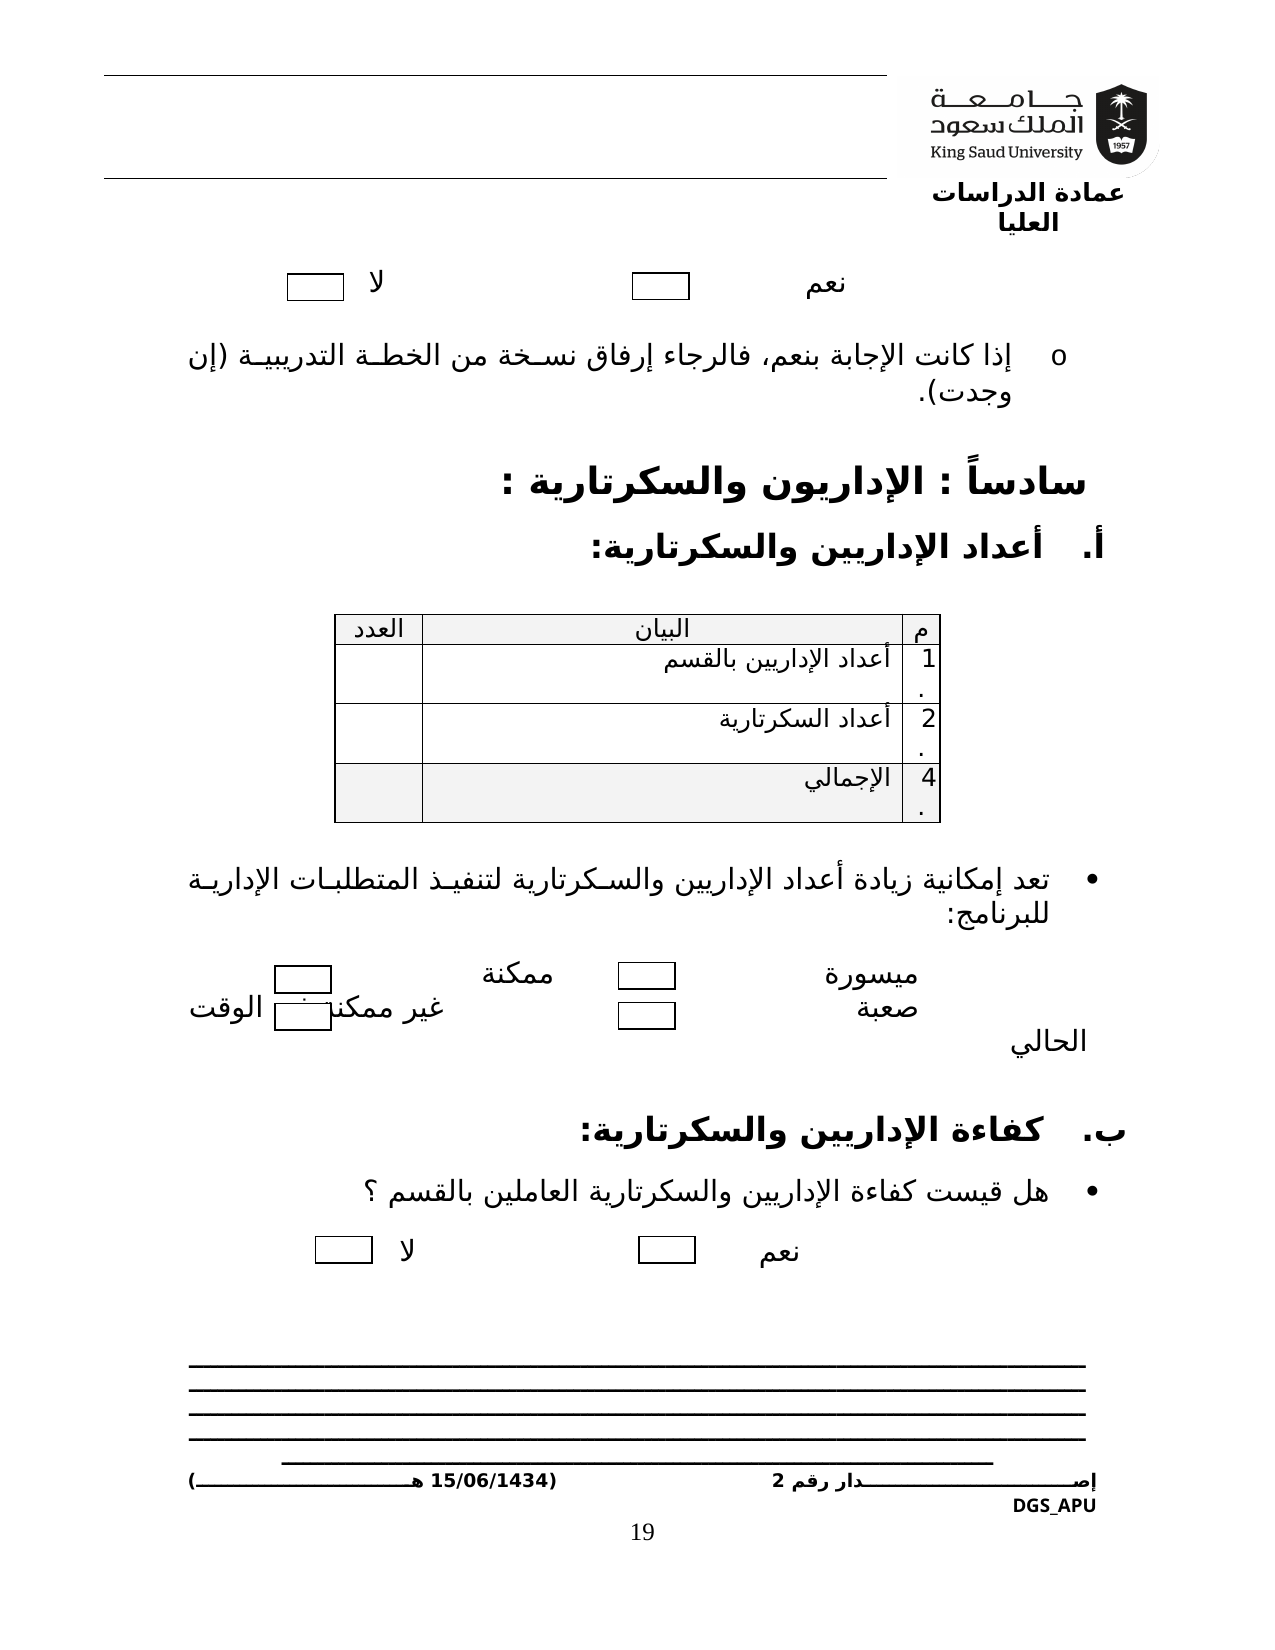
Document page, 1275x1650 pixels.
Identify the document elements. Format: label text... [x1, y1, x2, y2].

table_cell [336, 764, 422, 822]
table_cell [336, 645, 422, 703]
table_header البيان [423, 615, 902, 644]
list كفاءة الإداريين والسكرتارية: [187, 1110, 1081, 1149]
table_cell 2. [903, 704, 939, 762]
text نعم لا [187, 265, 1087, 299]
text صعبة غير ممكنة في الوقت الحالي [187, 990, 1087, 1058]
picture [896, 76, 1160, 178]
text نعم لا [187, 1234, 1087, 1268]
text سادساً : الإداريون والسكرتارية : [187, 459, 1087, 503]
table_header العدد [336, 615, 422, 644]
table_cell أعداد السكرتارية [423, 704, 902, 762]
table_cell 4. [903, 764, 939, 822]
table_cell [336, 704, 422, 762]
table_cell الإجمالي [423, 764, 902, 822]
text ميسورة ممكنة [187, 956, 1087, 990]
list هل قيست كفاءة الإداريين والسكرتارية العاملين بالقسم ؟ [187, 1174, 1087, 1208]
list إذا كانت الإجابة بنعم، فالرجاء إرفاق نسخة من الخطة التدريبية (إن وجدت). [187, 338, 1050, 408]
list أعداد الإداريين والسكرتارية: [187, 528, 1081, 567]
table_header م [903, 615, 939, 644]
list تعد إمكانية زيادة أعداد الإداريين والسكرتارية لتنفيذ المتطلبات الإدارية للبرنامج: [187, 862, 1087, 930]
table_cell 1. [903, 645, 939, 703]
table_cell أعداد الإداريين بالقسم [423, 645, 902, 703]
